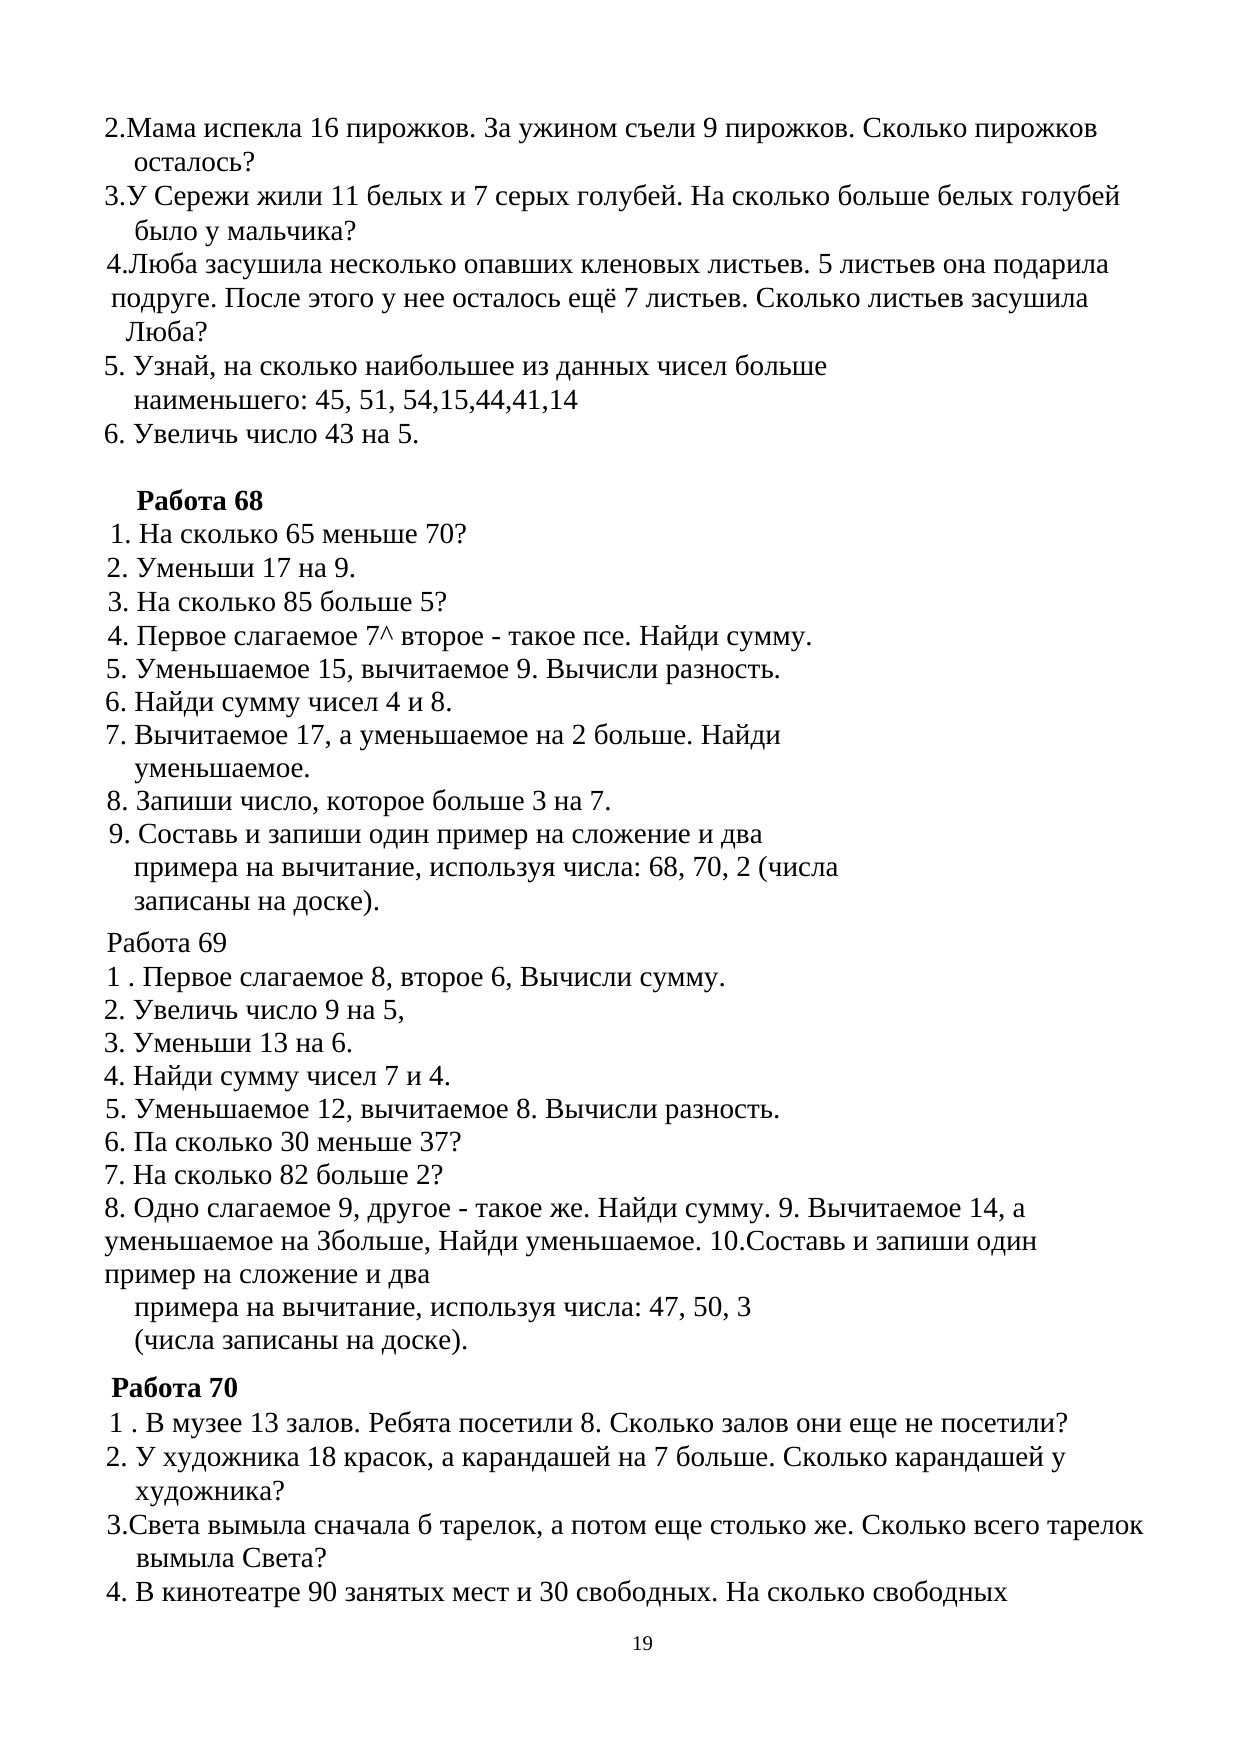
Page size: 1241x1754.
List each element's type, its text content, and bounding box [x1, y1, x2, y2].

text 9. Составь и запиши один пример на сложение и два [109, 817, 1181, 850]
text Люба? 5. Узнай, на сколько наибольшее из данных чисел больше [103, 314, 1061, 382]
text Работа 69 [106, 926, 1181, 959]
text 6. Найди сумму чисел 4 и 8. [105, 685, 1181, 718]
text 3. На сколько 85 больше 5? [107, 584, 1181, 618]
text Работа 68 [136, 483, 1181, 517]
text примера на вычитание, используя числа: 47, 50, 3 [134, 1290, 1181, 1323]
text 3.Света вымыла сначала б тарелок, а потом еще столько же. Сколько всего тарелок вымыла Света? [106, 1507, 1181, 1574]
text 5. Уменьшаемое 12, вычитаемое 8. Вычисли разность. [105, 1092, 1181, 1125]
text 2. Уменьши 17 на 9. [106, 550, 1181, 584]
text наименьшего: 45, 51, 54,15,44,41,14 [133, 382, 1181, 416]
text 4. Первое слагаемое 7^ второе - такое псе. Найди сумму. [107, 618, 941, 652]
text 8. Одно слагаемое 9, другое - такое же. Найди сумму. 9. Вычитаемое 14, а уменьшаемое на Збольше, Найди уменьшаемое. 10.Составь и запиши один пример на сложение и два [104, 1191, 1067, 1290]
text 1. На сколько 65 меньше 70? [109, 517, 1181, 550]
text 2.Мама испекла 16 пирожков. За ужином съели 9 пирожков. Сколько пирожков осталось? [104, 111, 1121, 178]
text 6. Увеличь число 43 на 5. [103, 417, 1181, 451]
text 6. Па сколько 30 меньше 37? [104, 1125, 1181, 1158]
text 3.У Сережи жили 11 белых и 7 серых голубей. На сколько больше белых голубей [104, 178, 1181, 212]
text подруге. После этого у нее осталось ещё 7 листьев. Сколько листьев засушила [103, 280, 1181, 314]
text 1 . Первое слагаемое 8, второе 6, Вычисли сумму. [106, 960, 1181, 993]
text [106, 1574, 1067, 1608]
text 2. Увеличь число 9 на 5, [103, 993, 1181, 1026]
text 1 . В музее 13 залов. Ребята посетили 8. Сколько залов они еще не посетили? [109, 1406, 1124, 1439]
text примера на вычитание, используя числа: 68, 70, 2 (числа [133, 851, 1181, 883]
text (числа записаны на доске). [134, 1323, 1181, 1356]
text 7. Вычитаемое 17, а уменьшаемое на 2 больше. Найди уменьшаемое. [105, 718, 782, 784]
text 5. Уменьшаемое 15, вычитаемое 9. Вычисли разность. [106, 652, 896, 685]
text 7. На сколько 82 больше 2? [103, 1158, 1181, 1191]
text Работа 70 [111, 1371, 1181, 1404]
text 2. У художника 18 красок, а карандашей на 7 больше. Сколько карандашей у художника? [106, 1439, 1067, 1507]
text было у мальчика? 4.Люба засушила несколько опавших кленовых листьев. 5 листьев она подарила [106, 213, 1181, 280]
text 3. Уменьши 13 на 6. [103, 1026, 1181, 1059]
text записаны на доске). [133, 883, 1181, 917]
text 4. Найди сумму чисел 7 и 4. [103, 1059, 1181, 1092]
text 8. Запиши число, которое больше 3 на 7. [106, 784, 1181, 817]
